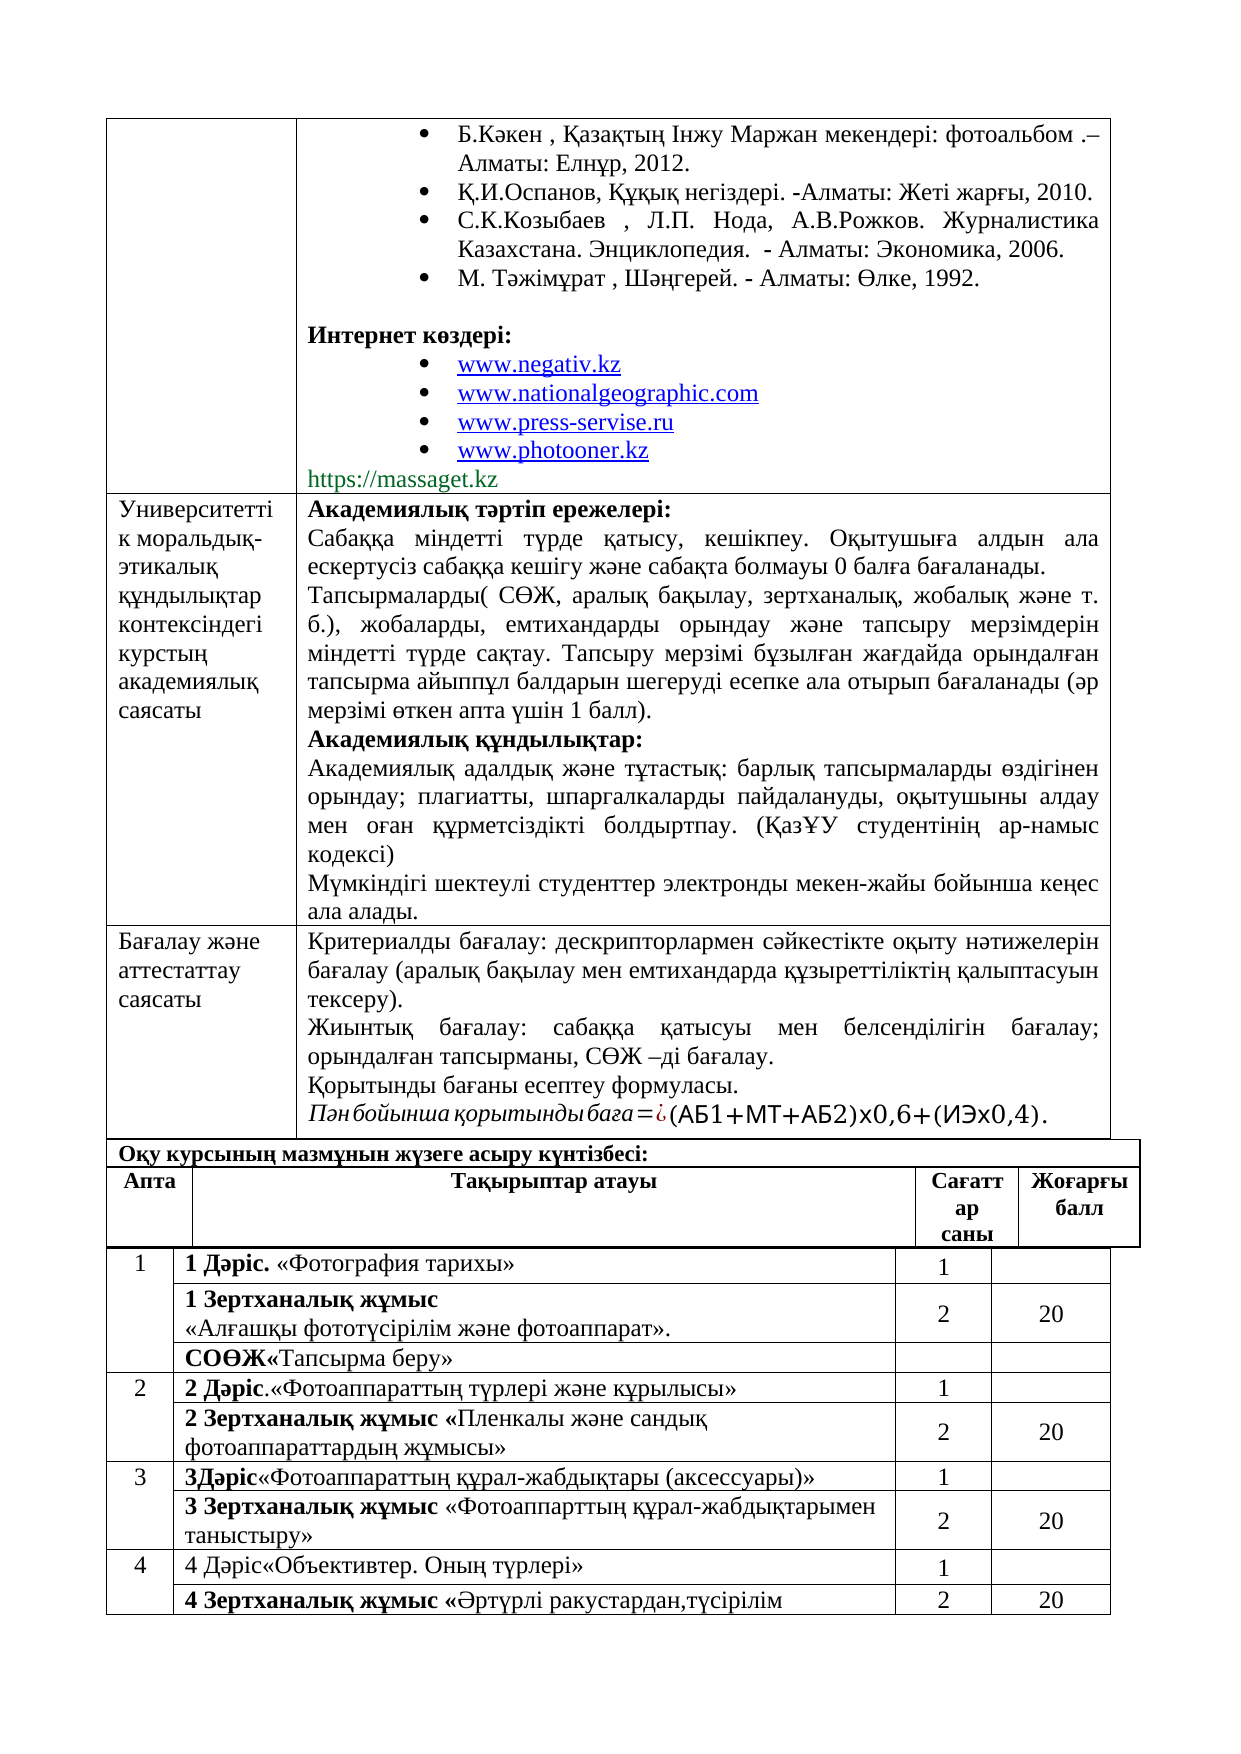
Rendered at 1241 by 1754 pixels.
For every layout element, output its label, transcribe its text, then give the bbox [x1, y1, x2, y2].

table_cell 3 Зертханалық жұмыс «Фотоаппарттың құрал-жабдықтарымен таныстыру» [174, 1491, 895, 1549]
table_cell СОӨЖ«Тапсырма беру» [174, 1343, 895, 1372]
table_cell 2 [896, 1284, 991, 1342]
table_cell 2 [896, 1585, 991, 1614]
table_cell 20 [992, 1284, 1110, 1342]
table_cell Критериалды бағалау: дескрипторлармен сәйкестікте оқыту нәтижелерін бағалау (аралық бақылау мен емтихандарда құзыреттіліктің қалыптасуын тексеру). Жиынтық бағалау: сабаққа қатысуы мен белсенділігін бағалау; орындалған тапсырманы, СӨЖ –ді бағалау. Қорытынды бағаны есептеу формуласы. (АБ1+МТ+АБ2)х0,6+(ИЭх0,4). [297, 926, 1110, 1138]
table_header [992, 1249, 1110, 1283]
table_cell 20 [992, 1585, 1110, 1614]
table_cell 2 Зертханалық жұмыс «Пленкалы және сандық фотоаппараттардың жұмысы» [174, 1403, 895, 1461]
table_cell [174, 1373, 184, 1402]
table_cell 2 [896, 1491, 991, 1549]
table_cell 1 [896, 1462, 991, 1490]
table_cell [297, 119, 1110, 493]
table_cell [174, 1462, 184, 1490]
table_cell [992, 1343, 1110, 1372]
table_cell Апта [107, 1168, 192, 1246]
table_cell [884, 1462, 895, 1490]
table_cell Академиялық тәртіп ережелері: Сабаққа міндетті түрде қатысу, кешікпеу. Оқытушыға алдын ала ескертусіз сабаққа кешігу және сабақта болмауы 0 балға бағаланады. Тапсырмаларды( СӨЖ, аралық бақылау, зертханалық, жобалық және т. б.), жобаларды, емтихандарды орындау және тапсыру мерзімдерін міндетті түрде сақтау. Тапсыру мерзімі бұзылған жағдайда орындалған тапсырма айыппұл балдарын шегеруді есепке ала отырып бағаланады (әр мерзімі өткен апта үшін 1 балл). Академиялық құндылықтар: Академиялық адалдық және тұтастық: барлық тапсырмаларды өздігінен орындау; плагиатты, шпаргалкаларды пайдалануды, оқытушыны алдау мен оған құрметсіздікті болдыртпау. (ҚазҰУ студентінің ар-намыс кодексі) Мүмкіндігі шектеулі студенттер электронды мекен-жайы бойынша кеңес ала алады. [297, 494, 1110, 925]
table_cell Бағалау және аттестаттау саясаты [107, 926, 296, 1138]
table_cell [107, 119, 296, 493]
table_cell 4 [107, 1550, 173, 1614]
table_header Оқу курсының мазмұнын жүзеге асыру күнтізбесі: [107, 1140, 1139, 1166]
table_cell [896, 1343, 991, 1372]
table_cell [992, 1462, 1110, 1490]
table_header 1 [896, 1249, 991, 1283]
table_cell Жоғарғы балл [1019, 1168, 1139, 1246]
table_cell 3 [107, 1462, 173, 1549]
table_cell 2 [107, 1373, 173, 1461]
table_cell Тақырыптар атауы [193, 1168, 915, 1246]
table_header 1 [107, 1249, 173, 1372]
table_header 1 Дәріс. «Фотография тарихы» [174, 1249, 895, 1283]
table_cell 4 Дәріс«Объективтер. Оның түрлері» [174, 1550, 895, 1584]
table_cell 1 [896, 1373, 991, 1402]
table_cell 20 [992, 1403, 1110, 1461]
table_cell 20 [992, 1491, 1110, 1549]
table_cell 1 [896, 1550, 991, 1584]
table_cell [992, 1373, 1110, 1402]
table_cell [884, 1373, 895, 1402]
table_cell 1 Зертханалық жұмыс «Алғашқы фототүсірілім және фотоаппарат». [174, 1284, 895, 1342]
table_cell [174, 1585, 895, 1614]
table_cell 2 [896, 1403, 991, 1461]
table_cell Сағаттар саны [916, 1168, 1018, 1246]
table_cell Университеттік моральдық-этикалық құндылықтар контексіндегі курстың академиялық саясаты [107, 494, 296, 925]
table_cell [992, 1550, 1110, 1584]
